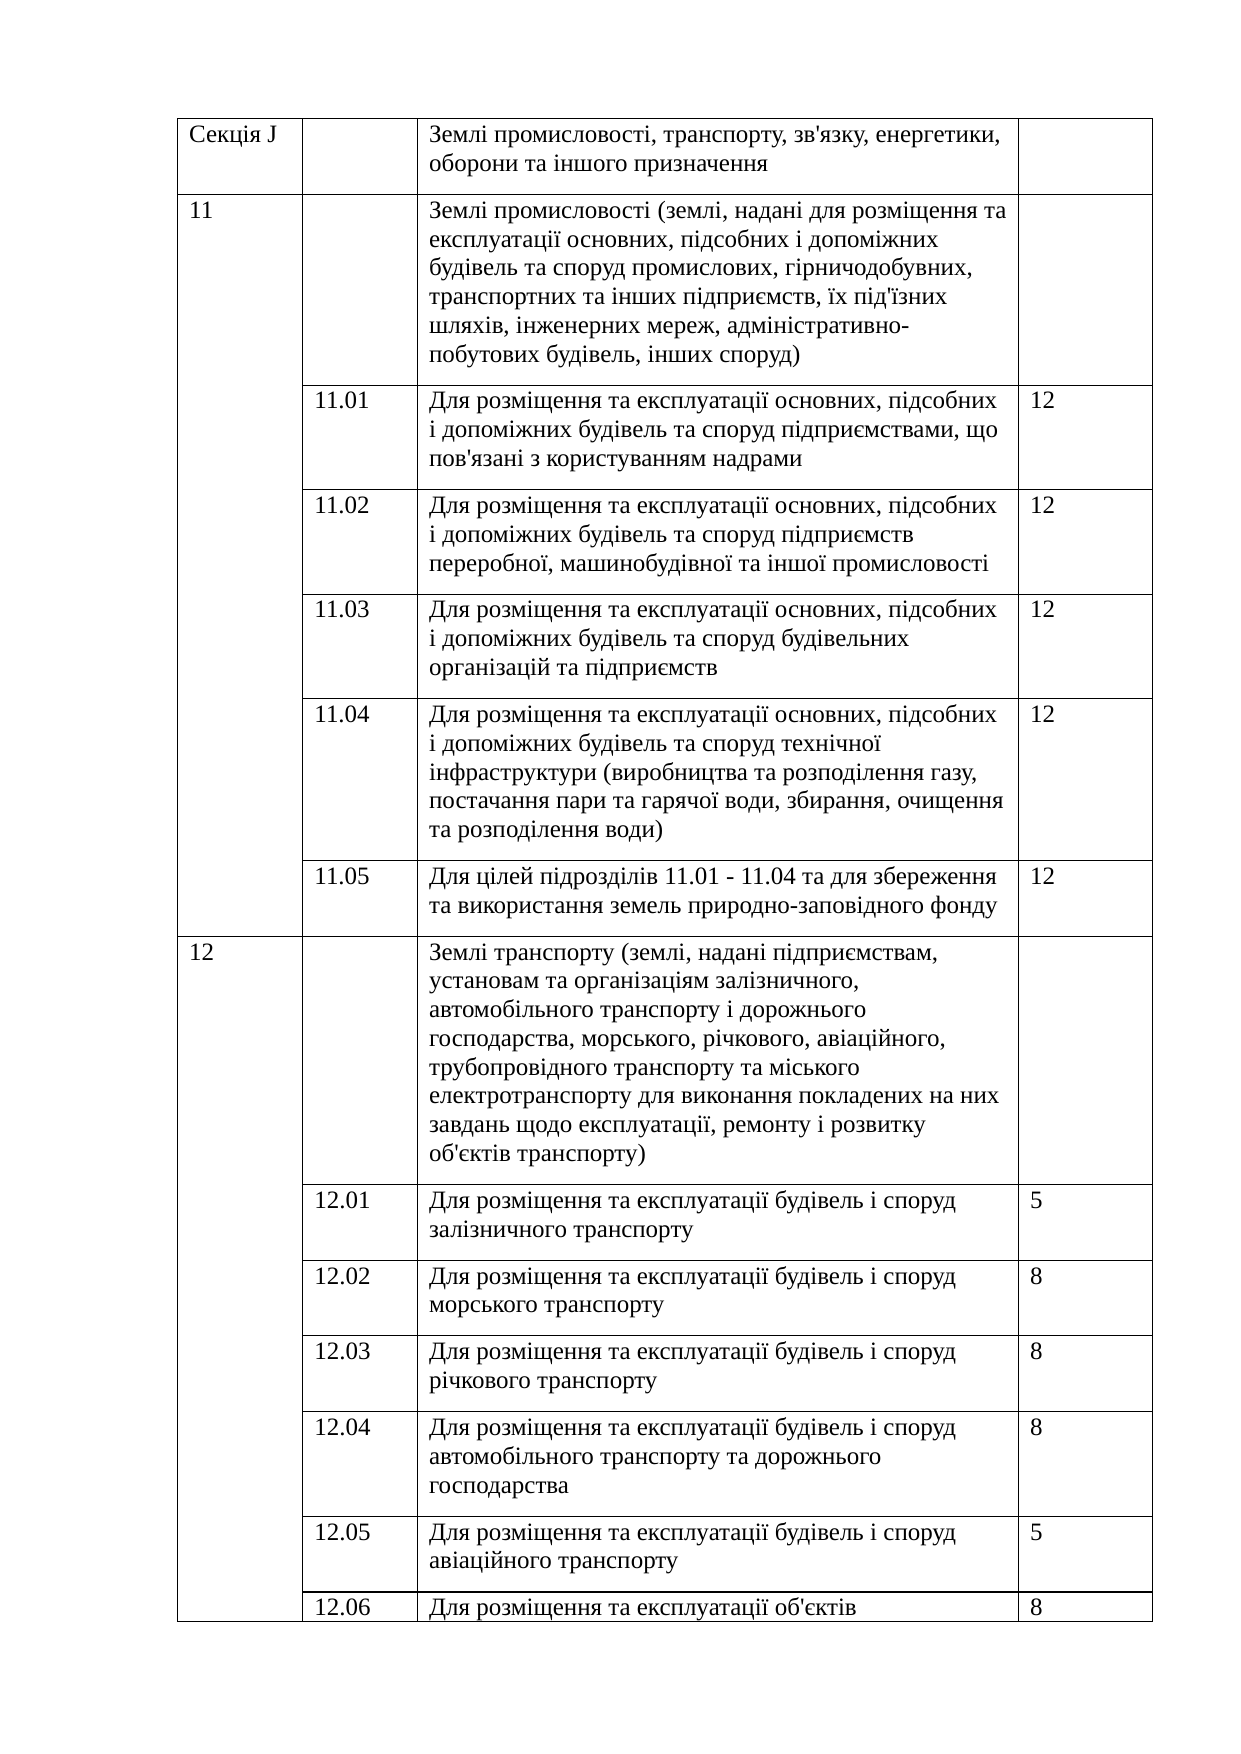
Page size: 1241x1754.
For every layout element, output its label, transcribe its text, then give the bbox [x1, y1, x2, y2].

table_cell 8 [1019, 1412, 1152, 1516]
table_cell 12.02 [303, 1261, 417, 1335]
table_cell 12 [1019, 595, 1152, 698]
table_cell 12.03 [303, 1336, 417, 1411]
table_cell [1019, 195, 1152, 384]
table_cell 12 [1019, 699, 1152, 860]
table_cell 12.01 [303, 1185, 417, 1260]
table_cell Для розміщення та експлуатації основних, підсобних і допоміжних будівель та споруд підприємств переробної, машинобудівної та іншої промисловості [418, 490, 1018, 593]
table_cell 8 [1019, 1593, 1152, 1621]
table_cell Землі транспорту (землі, надані підприємствам, установам та організаціям залізничного, автомобільного транспорту і дорожнього господарства, морського, річкового, авіаційного, трубопровідного транспорту та міського електротранспорту для виконання покладених на них завдань щодо експлуатації, ремонту і розвитку об'єктів транспорту) [418, 937, 1018, 1184]
table_cell 8 [1019, 1261, 1152, 1335]
table_cell 11.02 [303, 490, 417, 593]
table_cell Для цілей підрозділів 11.01 - 11.04 та для збереження та використання земель природно-заповідного фонду [418, 861, 1018, 936]
table_cell 12.05 [303, 1517, 417, 1591]
table_cell [1019, 119, 1152, 194]
table_cell [303, 119, 417, 194]
table_cell 11.04 [303, 699, 417, 860]
table_cell Для розміщення та експлуатації будівель і споруд залізничного транспорту [418, 1185, 1018, 1260]
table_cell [418, 1593, 1018, 1621]
table_cell 12.06 [303, 1593, 417, 1621]
table_cell Для розміщення та експлуатації основних, підсобних і допоміжних будівель та споруд технічної інфраструктури (виробництва та розподілення газу, постачання пари та гарячої води, збирання, очищення та розподілення води) [418, 699, 1018, 860]
table_cell Для розміщення та експлуатації будівель і споруд автомобільного транспорту та дорожнього господарства [418, 1412, 1018, 1516]
table_cell 12 [1019, 861, 1152, 936]
table_cell Для розміщення та експлуатації основних, підсобних і допоміжних будівель та споруд підприємствами, що пов'язані з користуванням надрами [418, 386, 1018, 489]
table_cell 5 [1019, 1185, 1152, 1260]
table_cell 11.05 [303, 861, 417, 936]
table_cell [303, 195, 417, 384]
table_cell 11.01 [303, 386, 417, 489]
table_cell 12 [1019, 386, 1152, 489]
table_cell Для розміщення та експлуатації будівель і споруд річкового транспорту [418, 1336, 1018, 1411]
table_cell Секція J [178, 119, 302, 194]
table_cell Землі промисловості, транспорту, зв'язку, енергетики, оборони та іншого призначення [418, 119, 1018, 194]
table_cell Для розміщення та експлуатації будівель і споруд авіаційного транспорту [418, 1517, 1018, 1591]
table_cell Для розміщення та експлуатації будівель і споруд морського транспорту [418, 1261, 1018, 1335]
table_cell Для розміщення та експлуатації основних, підсобних і допоміжних будівель та споруд будівельних організацій та підприємств [418, 595, 1018, 698]
table_cell 12 [178, 937, 302, 1621]
table_cell 12 [1019, 490, 1152, 593]
table_cell Землі промисловості (землі, надані для розміщення та експлуатації основних, підсобних і допоміжних будівель та споруд промислових, гірничодобувних, транспортних та інших підприємств, їх під'їзних шляхів, інженерних мереж, адміністративно-побутових будівель, інших споруд) [418, 195, 1018, 384]
table_cell 11 [178, 195, 302, 936]
table_cell 11.03 [303, 595, 417, 698]
table_cell 12.04 [303, 1412, 417, 1516]
table_cell [303, 937, 417, 1184]
table_cell 5 [1019, 1517, 1152, 1591]
table_cell 8 [1019, 1336, 1152, 1411]
table_cell [1019, 937, 1152, 1184]
